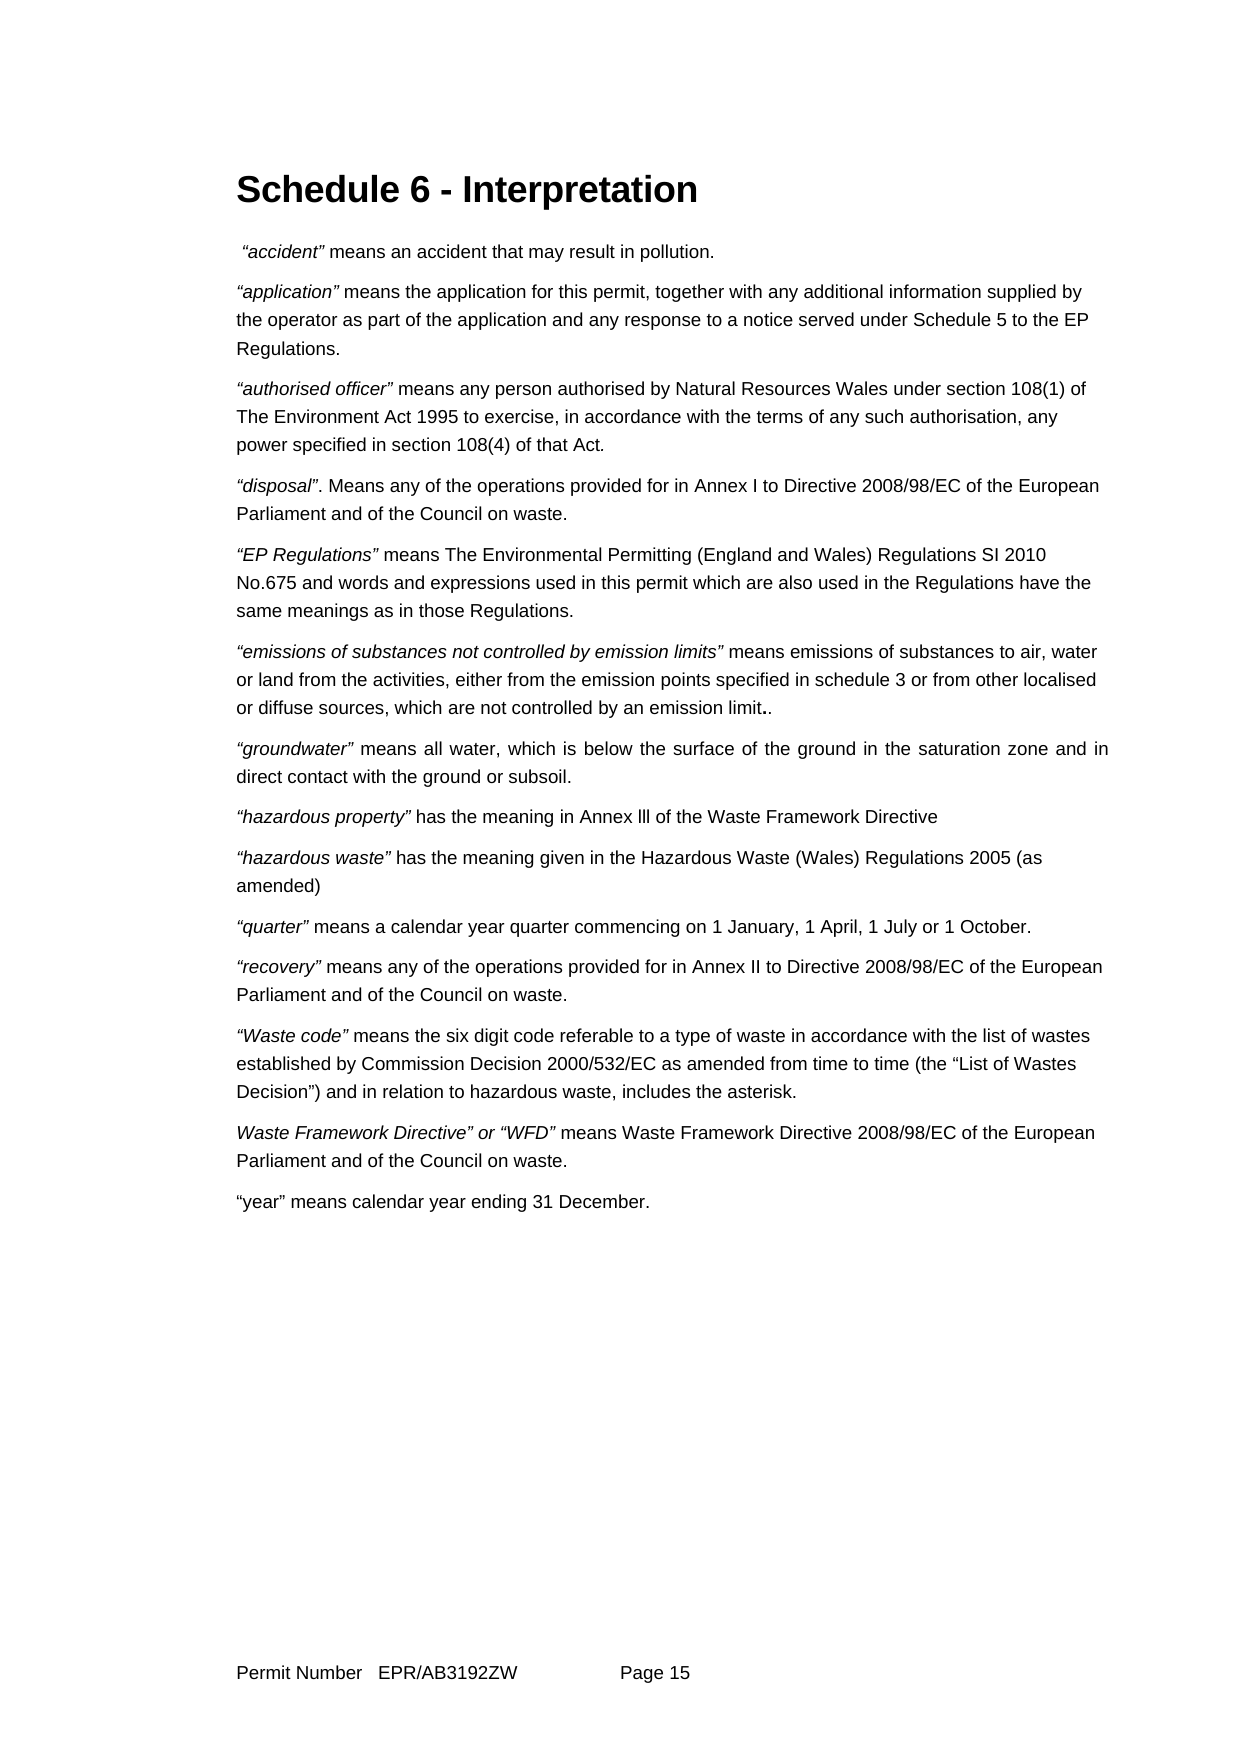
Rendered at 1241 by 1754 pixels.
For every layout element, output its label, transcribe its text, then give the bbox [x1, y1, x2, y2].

subtitle “quarter” means a calendar year quarter commencing on 1 January, 1 April, 1 July or 1 October. [236, 911, 1110, 939]
text “EP Regulations” means The Environmental Permitting (England and Wales) Regulations SI 2010 No.675 and words and expressions used in this permit which are also used in the Regulations have the same meanings as in those Regulations. [236, 539, 1110, 623]
text “emissions of substances not controlled by emission limits” means emissions of substances to air, water or land from the activities, either from the emission points specified in schedule 3 or from other localised or diffuse sources, which are not controlled by an emission limit.. [236, 636, 1110, 720]
text “hazardous property” has the meaning in Annex lll of the Waste Framework Directive [236, 801, 1110, 829]
text “hazardous waste” has the meaning given in the Hazardous Waste (Wales) Regulations 2005 (as amended) [236, 842, 1110, 898]
list “year” means calendar year ending 31 December. [236, 1186, 1110, 1214]
text “authorised officer” means any person authorised by Natural Resources Wales under section 108(1) of The Environment Act 1995 to exercise, in accordance with the terms of any such authorisation, any power specified in section 108(4) of that Act. [236, 373, 1110, 457]
subtitle “disposal”. Means any of the operations provided for in Annex I to Directive 2008/98/EC of the European Parliament and of the Council on waste. [236, 470, 1110, 526]
subtitle “recovery” means any of the operations provided for in Annex II to Directive 2008/98/EC of the European Parliament and of the Council on waste. [236, 951, 1110, 1007]
text Schedule 6 - Interpretation [236, 167, 1110, 211]
text “application” means the application for this permit, together with any additional information supplied by the operator as part of the application and any response to a notice served under Schedule 5 to the EP Regulations. [236, 276, 1110, 361]
text “Waste code” means the six digit code referable to a type of waste in accordance with the list of wastes established by Commission Decision 2000/532/EC as amended from time to time (the “List of Wastes Decision”) and in relation to hazardous waste, includes the asterisk. [236, 1020, 1110, 1104]
text Waste Framework Directive” or “WFD” means Waste Framework Directive 2008/98/EC of the European Parliament and of the Council on waste. [236, 1117, 1110, 1173]
text “groundwater” means all water, which is below the surface of the ground in the saturation zone and in direct contact with the ground or subsoil. [236, 732, 1110, 789]
text “accident” means an accident that may result in pollution. [236, 236, 1110, 264]
